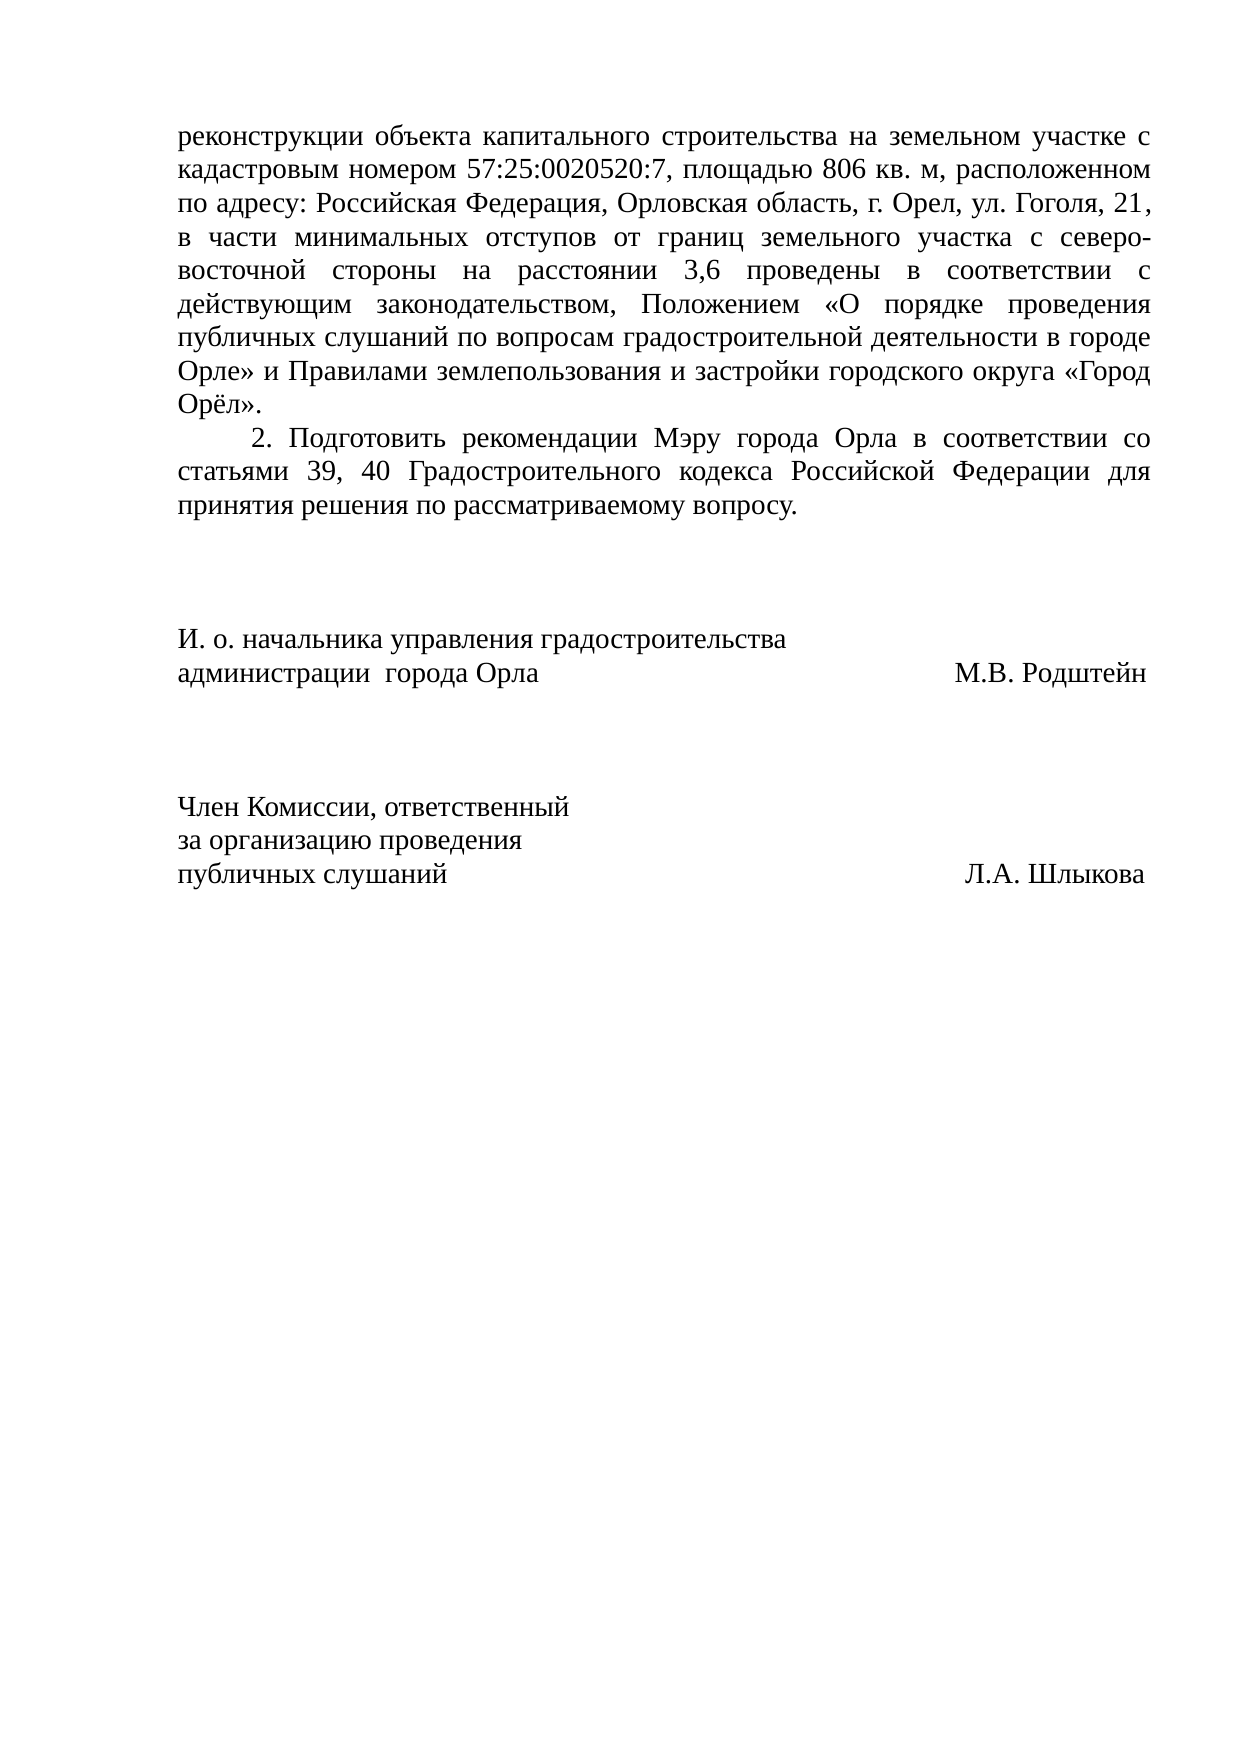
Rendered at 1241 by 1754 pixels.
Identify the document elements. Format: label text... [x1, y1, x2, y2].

text И. о. начальника управления градостроительства [177, 621, 1152, 655]
text Член Комиссии, ответственный [177, 789, 1152, 822]
text администрации города Орла М.В. Родштейн [177, 655, 1152, 688]
text 2. Подготовить рекомендации Мэру города Орла в соответствии со статьями 39, 40 Градостроительного кодекса Российской Федерации для принятия решения по рассматриваемому вопросу. [177, 420, 1152, 521]
text публичных слушаний Л.А. Шлыкова [177, 856, 1152, 889]
text за организацию проведения [177, 822, 1152, 856]
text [177, 118, 1152, 420]
